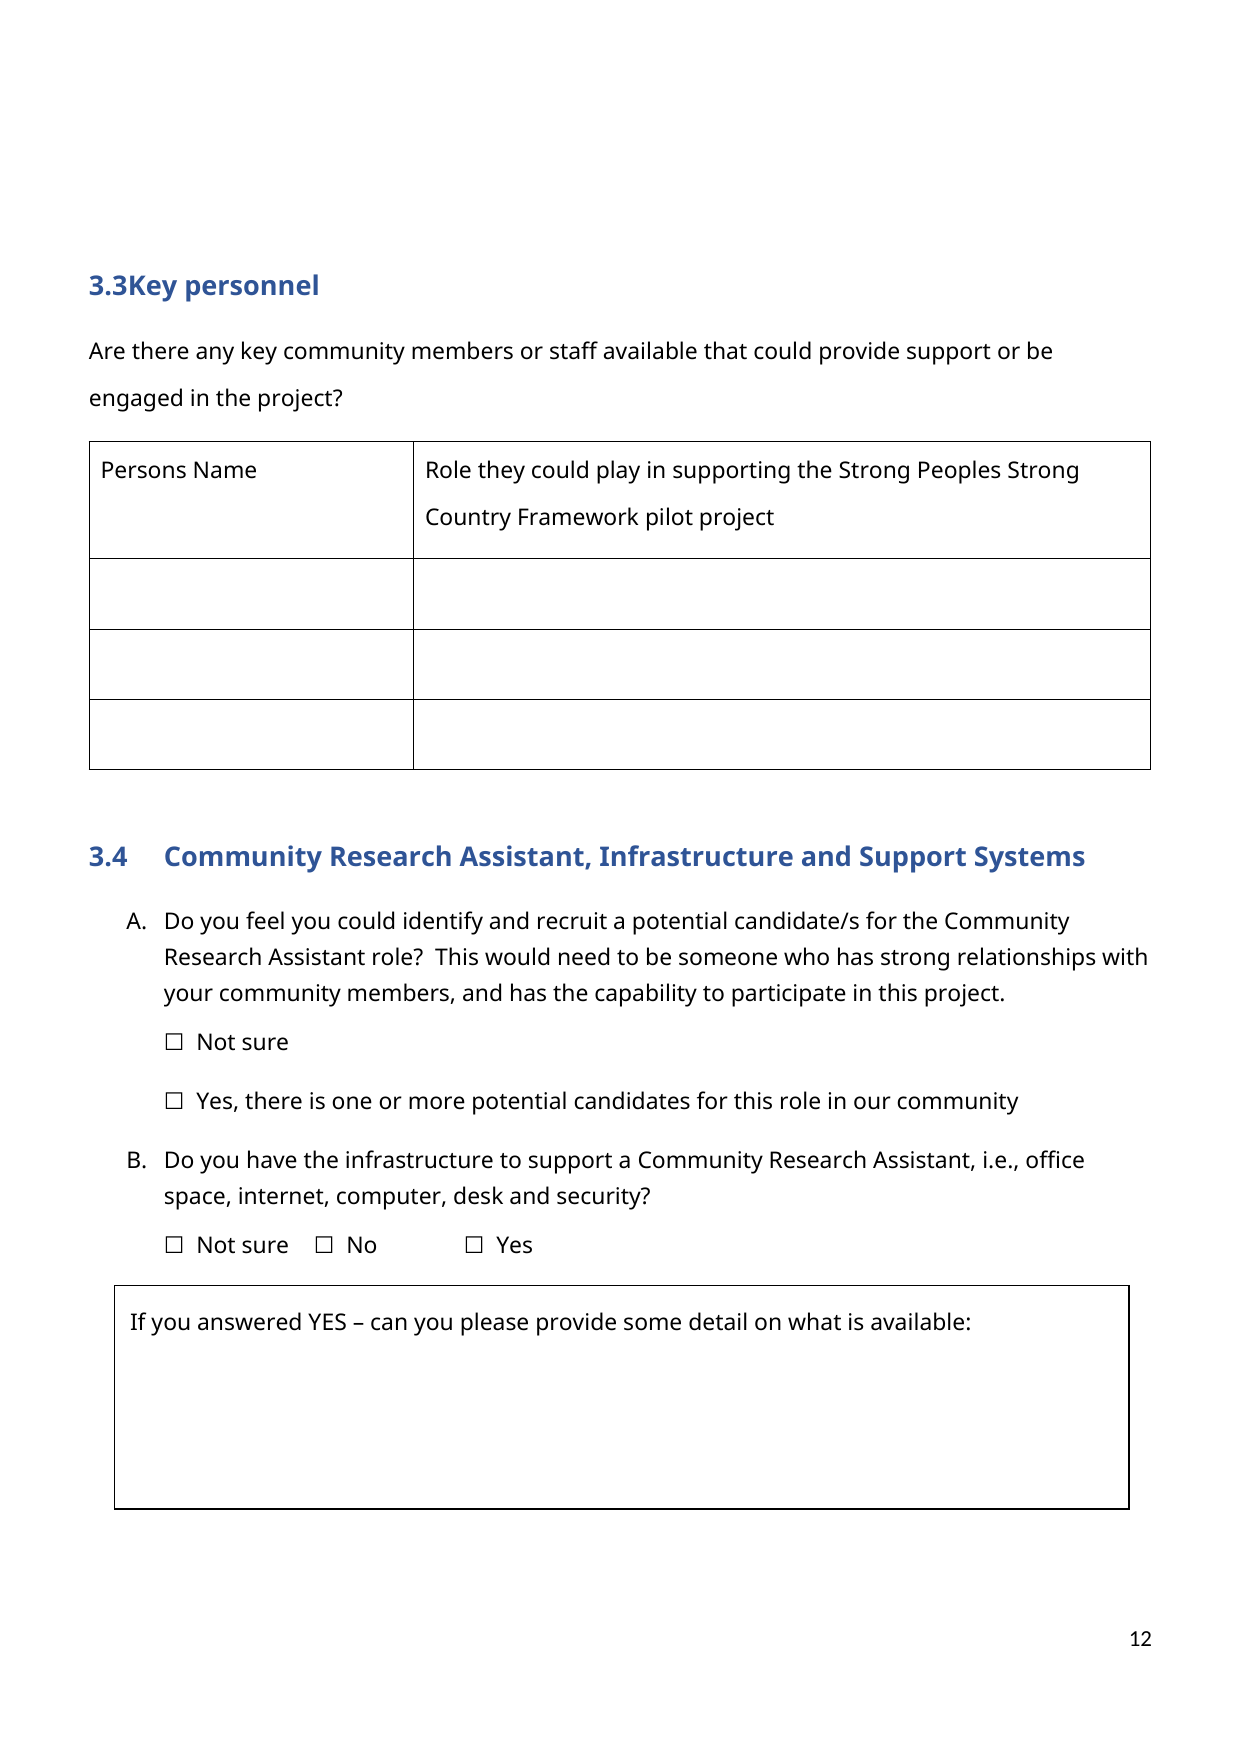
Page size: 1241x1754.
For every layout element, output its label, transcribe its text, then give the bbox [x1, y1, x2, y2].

table_cell [90, 700, 413, 769]
text Yes, there is one or more potential candidates for this role in our community [89, 1085, 1152, 1116]
table_cell [414, 630, 1150, 699]
subtitle Key personnel [89, 267, 1152, 304]
subtitle 3.4 Community Research Assistant, Infrastructure and Support Systems [89, 837, 1152, 874]
table_cell [414, 559, 1150, 628]
table_cell [90, 630, 413, 699]
table_header Role they could play in supporting the Strong Peoples Strong Country Framework pilot project [414, 442, 1150, 558]
table_cell [90, 559, 413, 628]
list Do you feel you could identify and recruit a potential candidate/s for the Community Research Assistant role? This would need to be someone who has strong relationships with your community members, and has the capability to participate in this project. [126, 905, 1152, 1008]
text Not sure [89, 1026, 1152, 1057]
text Not sure No Yes [89, 1229, 1152, 1260]
table_cell [414, 700, 1150, 769]
text Are there any key community members or staff available that could provide support or be engaged in the project? [89, 334, 1152, 413]
table_header Persons Name [90, 442, 413, 558]
list Do you have the infrastructure to support a Community Research Assistant, i.e., office space, internet, computer, desk and security? [126, 1144, 1152, 1211]
